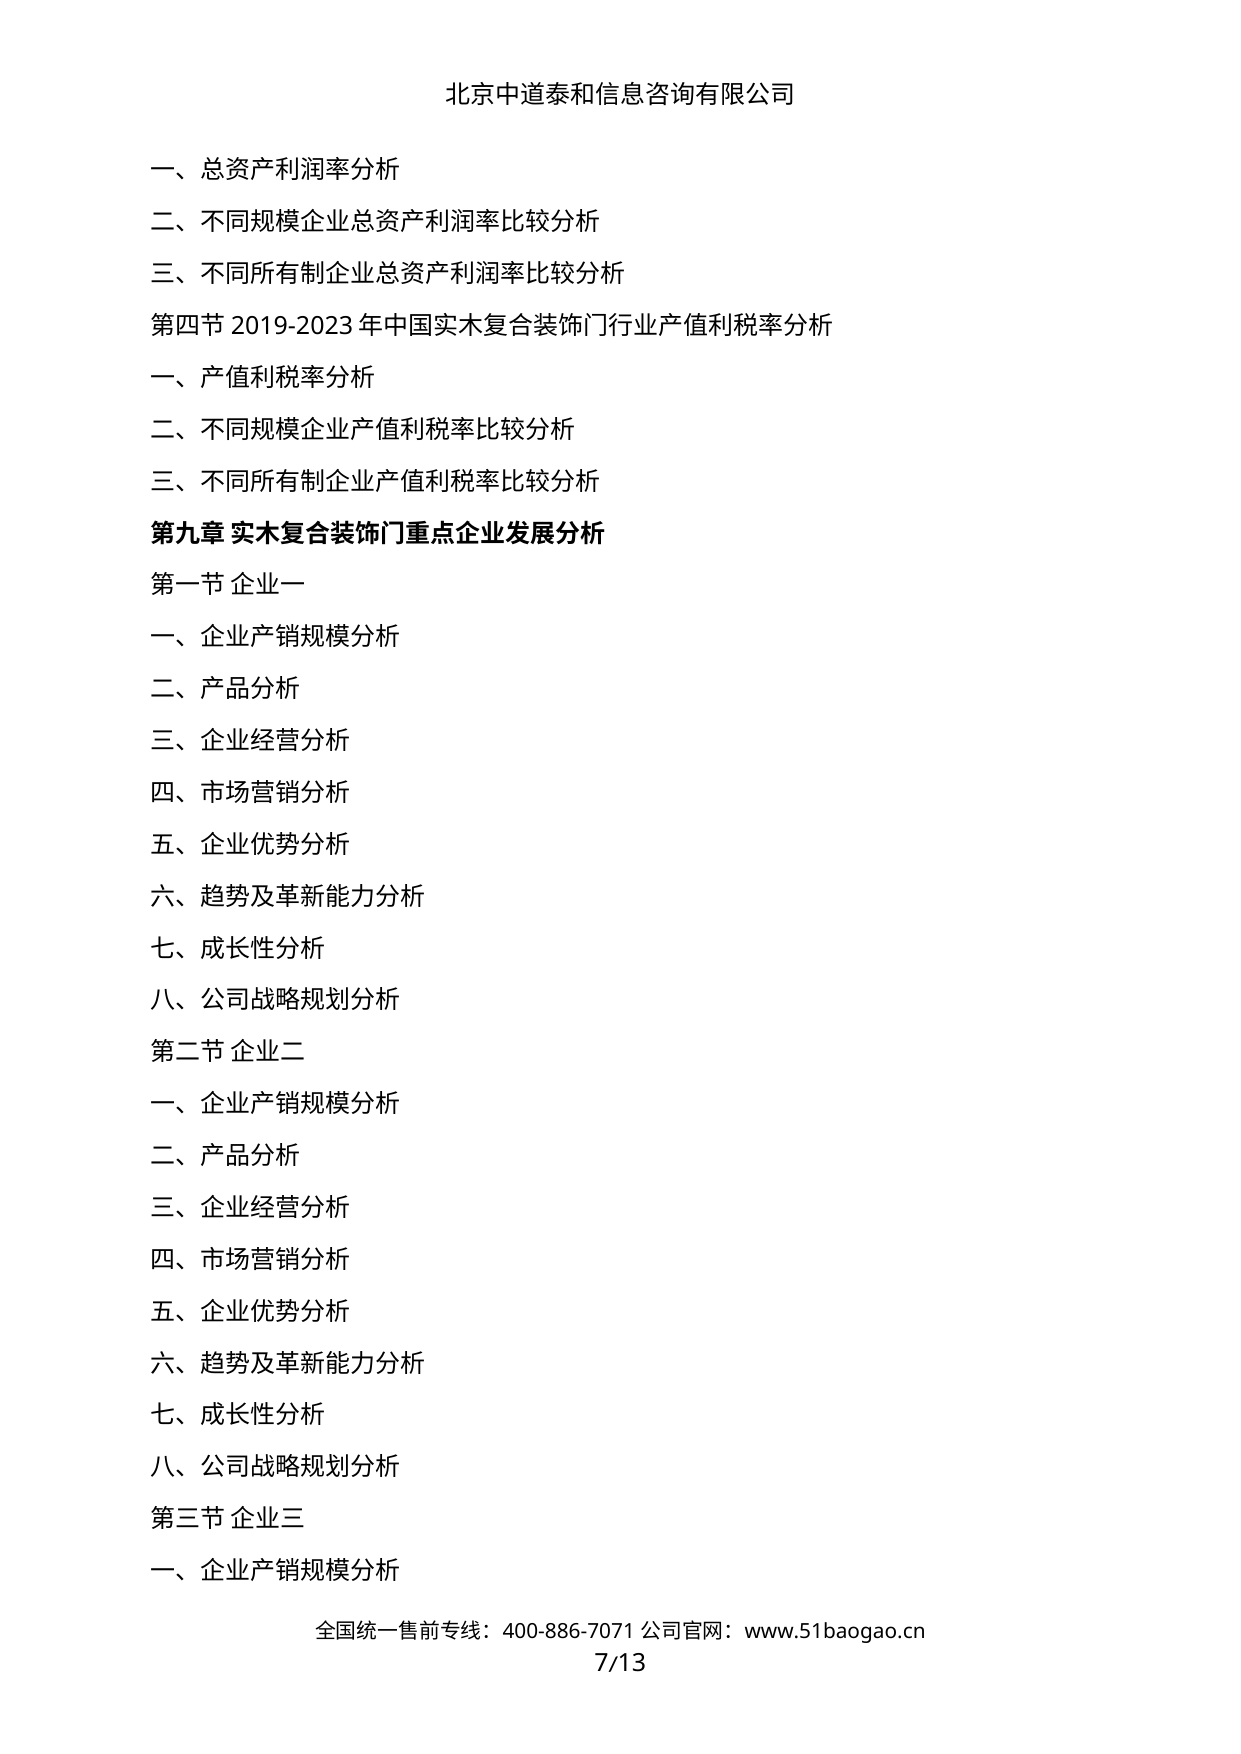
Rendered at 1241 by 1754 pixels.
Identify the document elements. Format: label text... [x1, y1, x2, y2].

text 六、趋势及革新能力分析 [150, 876, 1090, 912]
text 八、公司战略规划分析 [150, 1447, 1090, 1483]
text 第九章 实木复合装饰门重点企业发展分析 [150, 513, 1090, 549]
text 八、公司战略规划分析 [150, 980, 1090, 1016]
text 一、企业产销规模分析 [150, 617, 1090, 653]
text 第三节 企业三 [150, 1499, 1090, 1535]
text 二、产品分析 [150, 669, 1090, 705]
text 二、不同规模企业总资产利润率比较分析 [150, 202, 1090, 238]
text 四、市场营销分析 [150, 772, 1090, 809]
text 一、产值利税率分析 [150, 357, 1090, 394]
text 三、企业经营分析 [150, 721, 1090, 757]
text 第二节 企业二 [150, 1032, 1090, 1068]
text 二、不同规模企业产值利税率比较分析 [150, 409, 1090, 446]
text 二、产品分析 [150, 1136, 1090, 1172]
text 七、成长性分析 [150, 1395, 1090, 1431]
text 四、市场营销分析 [150, 1239, 1090, 1276]
text 七、成长性分析 [150, 928, 1090, 964]
text 一、总资产利润率分析 [150, 150, 1090, 186]
text 六、趋势及革新能力分析 [150, 1343, 1090, 1379]
text 三、不同所有制企业总资产利润率比较分析 [150, 254, 1090, 290]
text 三、不同所有制企业产值利税率比较分析 [150, 461, 1090, 497]
text 一、企业产销规模分析 [150, 1551, 1090, 1587]
text 第四节 2019-2023年中国实木复合装饰门行业产值利税率分析 [150, 306, 1090, 342]
text 一、企业产销规模分析 [150, 1084, 1090, 1120]
text 五、企业优势分析 [150, 824, 1090, 861]
text 五、企业优势分析 [150, 1291, 1090, 1327]
text 第一节 企业一 [150, 565, 1090, 601]
text 三、企业经营分析 [150, 1187, 1090, 1224]
